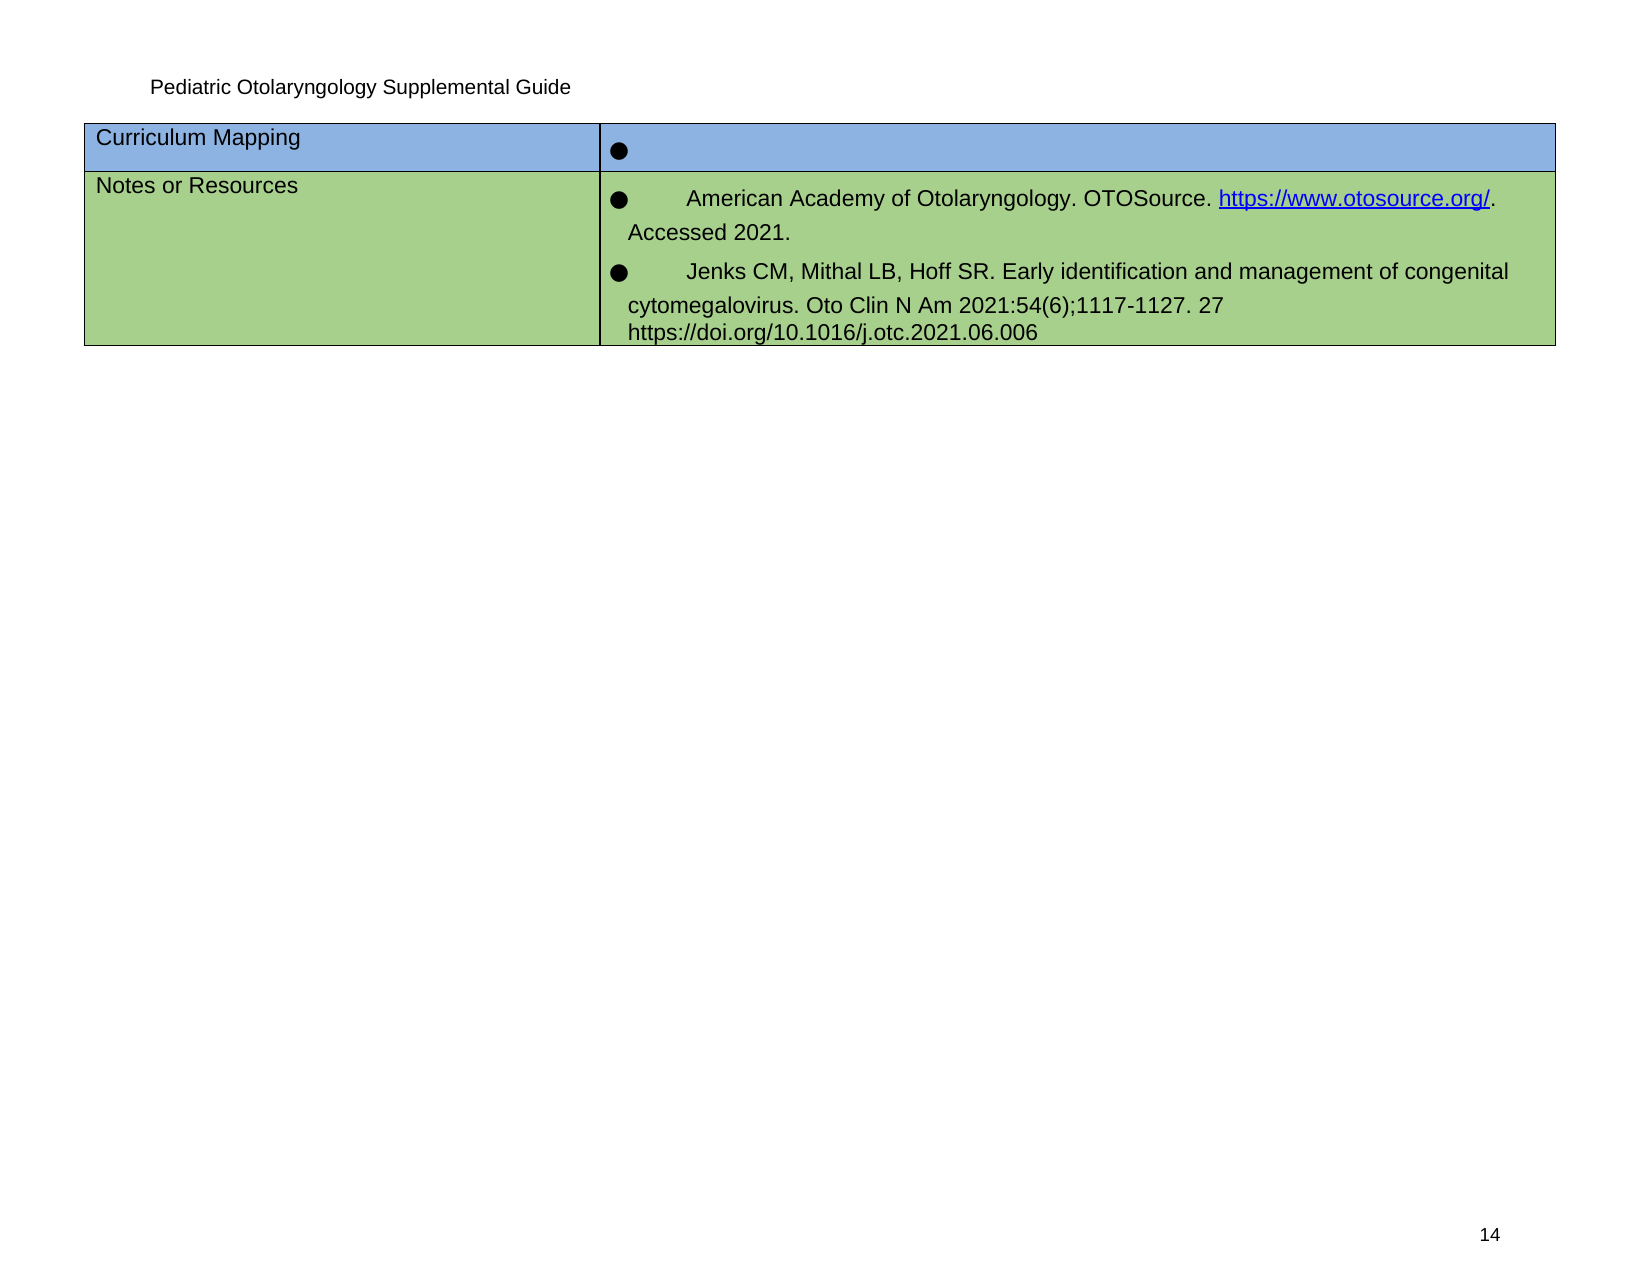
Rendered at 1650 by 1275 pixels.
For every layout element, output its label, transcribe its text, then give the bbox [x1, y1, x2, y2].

table_cell American Academy of Otolaryngology. OTOSource. https://www.otosource.org/. Accessed 2021. Jenks CM, Mithal LB, Hoff SR. Early identification and management of congenital cytomegalovirus. Oto Clin N Am 2021:54(6);1117-1127. 27 https://doi.org/10.1016/j.otc.2021.06.006 [601, 172, 1555, 345]
table_cell [601, 124, 1555, 171]
table_cell Curriculum Mapping [85, 124, 599, 171]
table_cell Notes or Resources [85, 172, 599, 345]
